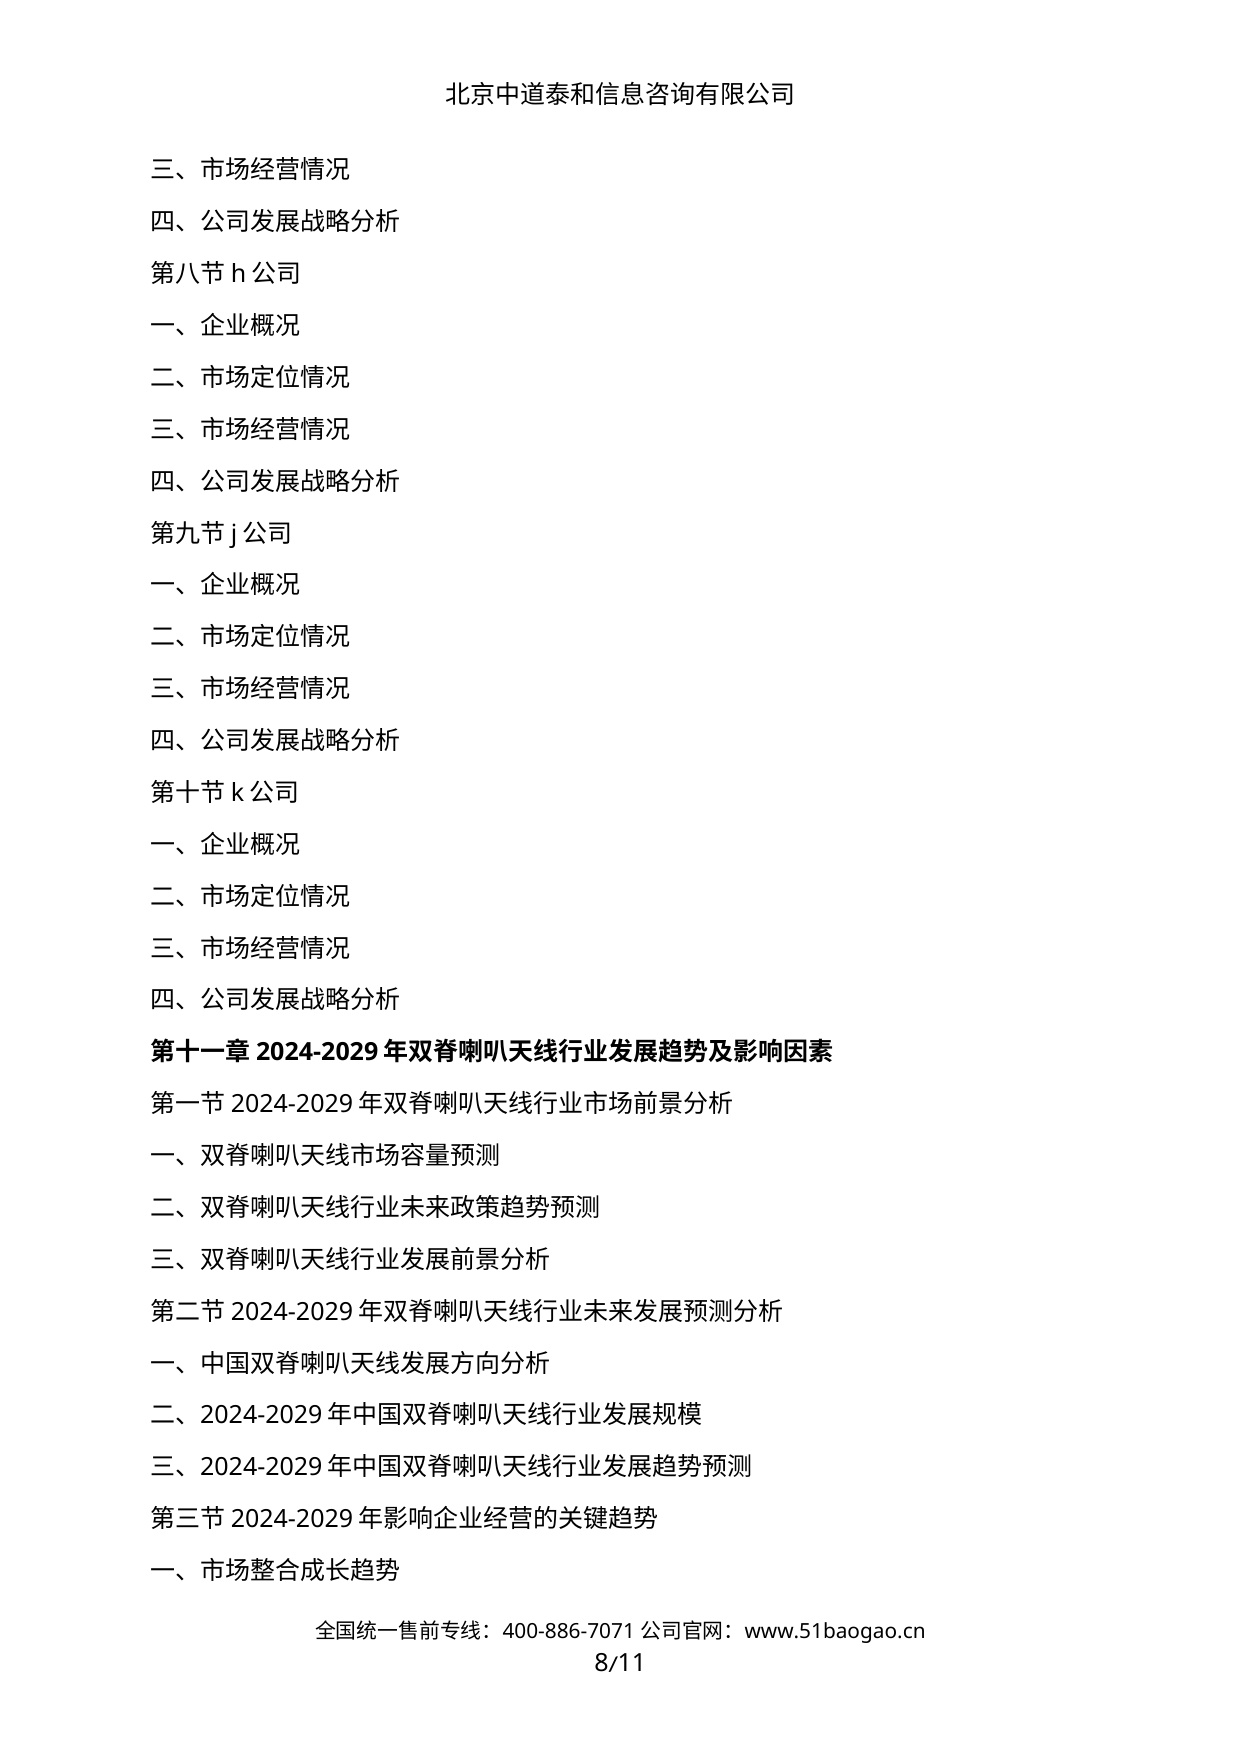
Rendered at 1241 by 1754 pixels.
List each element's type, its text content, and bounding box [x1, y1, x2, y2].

text 三、市场经营情况 [150, 409, 1090, 446]
text 三、市场经营情况 [150, 669, 1090, 705]
text 第一节 2024-2029年双脊喇叭天线行业市场前景分析 [150, 1084, 1090, 1120]
text 二、市场定位情况 [150, 357, 1090, 394]
text 四、公司发展战略分析 [150, 461, 1090, 497]
text 二、双脊喇叭天线行业未来政策趋势预测 [150, 1187, 1090, 1224]
text 二、市场定位情况 [150, 617, 1090, 653]
text 三、2024-2029年中国双脊喇叭天线行业发展趋势预测 [150, 1447, 1090, 1483]
text 第十节 k公司 [150, 772, 1090, 809]
text 三、市场经营情况 [150, 928, 1090, 964]
text 二、2024-2029年中国双脊喇叭天线行业发展规模 [150, 1395, 1090, 1431]
text 一、企业概况 [150, 565, 1090, 601]
text 第八节 h公司 [150, 254, 1090, 290]
text 二、市场定位情况 [150, 876, 1090, 912]
text 一、双脊喇叭天线市场容量预测 [150, 1136, 1090, 1172]
text 第二节 2024-2029年双脊喇叭天线行业未来发展预测分析 [150, 1291, 1090, 1327]
text 三、双脊喇叭天线行业发展前景分析 [150, 1239, 1090, 1276]
text 四、公司发展战略分析 [150, 721, 1090, 757]
text 第十一章 2024-2029年双脊喇叭天线行业发展趋势及影响因素 [150, 1032, 1090, 1068]
text 四、公司发展战略分析 [150, 202, 1090, 238]
text 一、企业概况 [150, 306, 1090, 342]
text 三、市场经营情况 [150, 150, 1090, 186]
text 第三节 2024-2029年影响企业经营的关键趋势 [150, 1499, 1090, 1535]
text 一、企业概况 [150, 824, 1090, 861]
text 第九节 j公司 [150, 513, 1090, 549]
text 四、公司发展战略分析 [150, 980, 1090, 1016]
text 一、中国双脊喇叭天线发展方向分析 [150, 1343, 1090, 1379]
text 一、市场整合成长趋势 [150, 1551, 1090, 1587]
